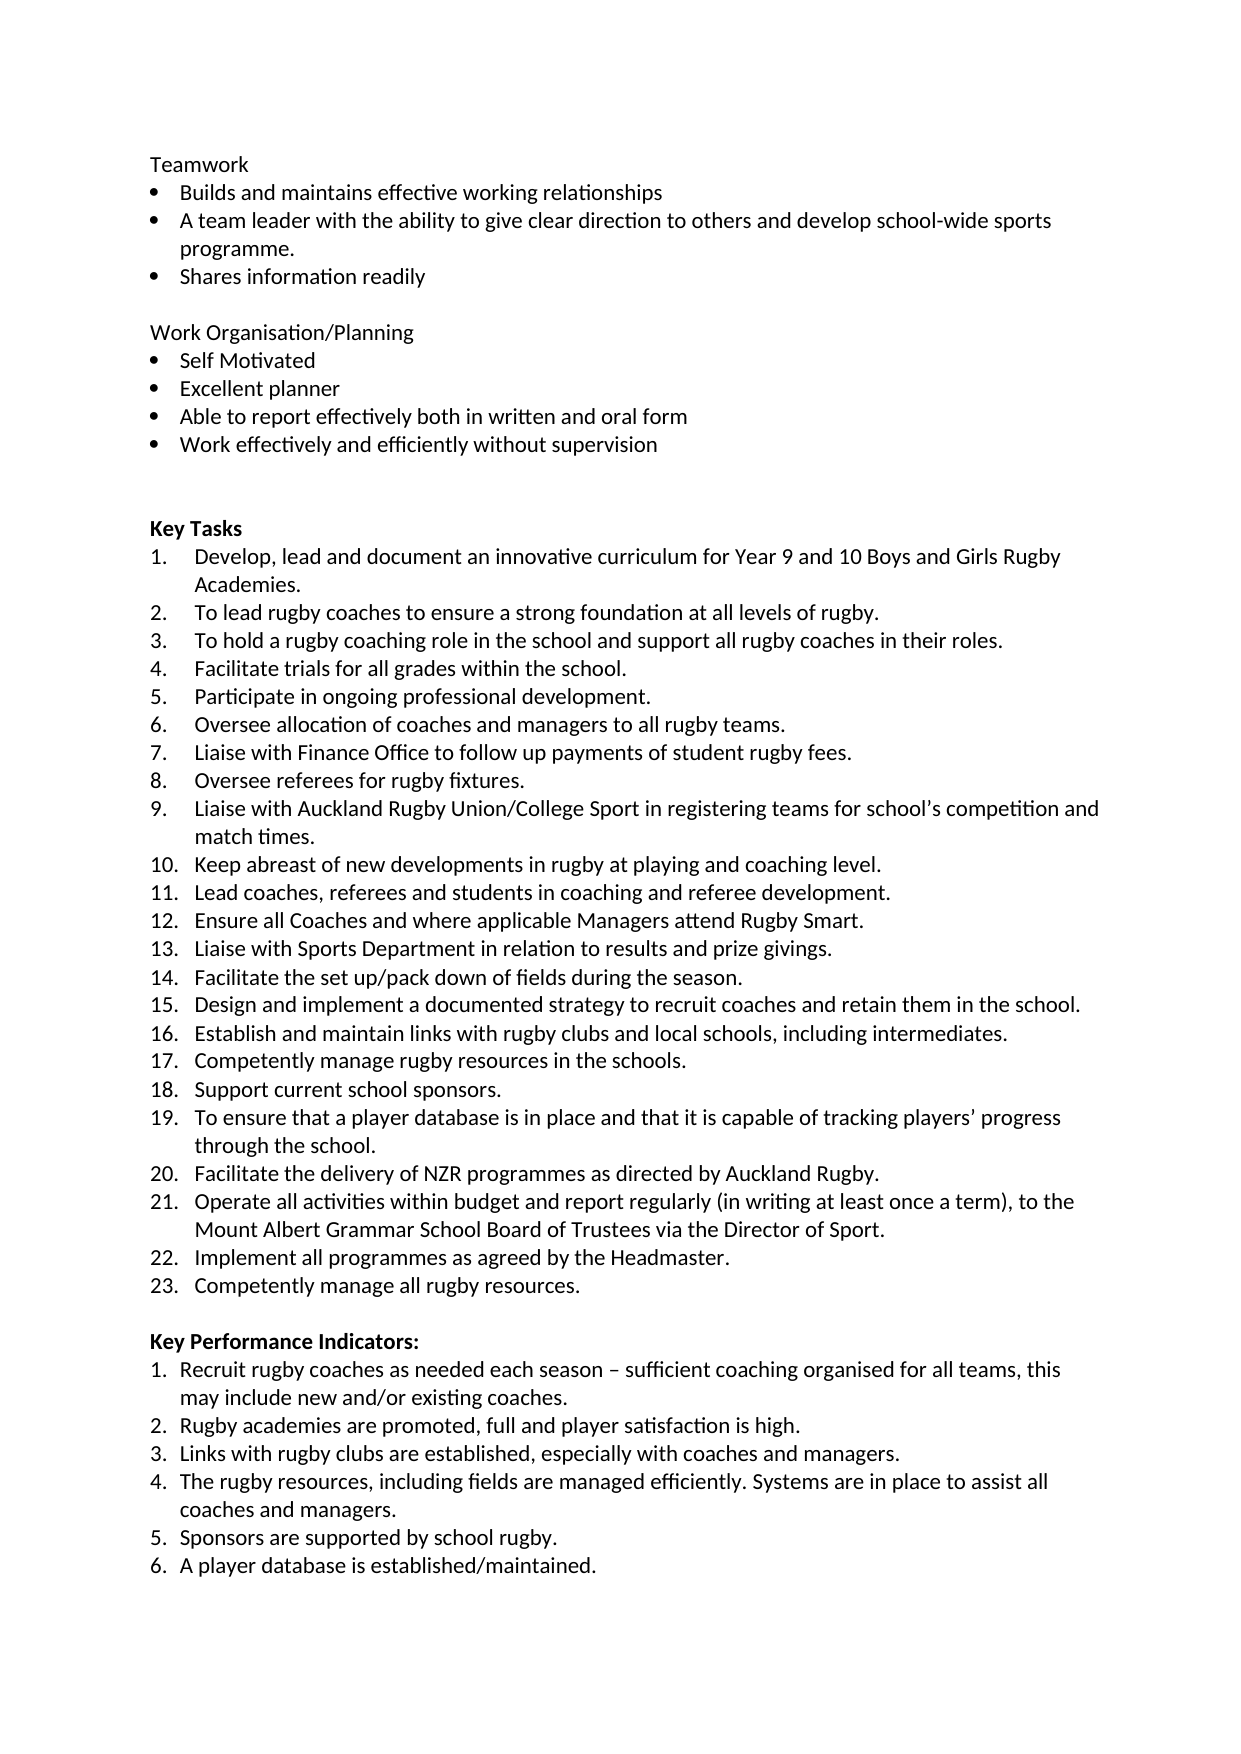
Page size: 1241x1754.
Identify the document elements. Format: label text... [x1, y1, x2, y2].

list To ensure that a player database is in place and that it is capable of tracking players’ progress through the school. [150, 1103, 1126, 1159]
list Rugby academies are promoted, full and player satisfaction is high. [150, 1411, 1090, 1439]
list Support current school sponsors. [150, 1075, 1126, 1103]
list Lead coaches, referees and students in coaching and referee development. [150, 878, 1126, 907]
text Key Performance Indicators: [150, 1327, 1090, 1355]
list Liaise with Finance Office to follow up payments of student rugby fees. [150, 738, 1126, 766]
list Liaise with Sports Department in relation to results and prize givings. [150, 934, 1126, 963]
list Recruit rugby coaches as needed each season – sufficient coaching organised for all teams, this may include new and/or existing coaches. [150, 1355, 1090, 1411]
list Work effectively and efficiently without supervision [150, 430, 1090, 458]
list A player database is established/maintained. [150, 1551, 1090, 1579]
list Oversee referees for rugby fixtures. [150, 766, 1126, 794]
list Competently manage all rugby resources. [150, 1271, 1090, 1299]
list Design and implement a documented strategy to recruit coaches and retain them in the school. [150, 991, 1126, 1019]
list Ensure all Coaches and where applicable Managers attend Rugby Smart. [150, 907, 1126, 934]
list Facilitate the delivery of NZR programmes as directed by Auckland Rugby. [150, 1159, 1126, 1187]
list To hold a rugby coaching role in the school and support all rugby coaches in their roles. [150, 626, 1126, 654]
list Operate all activities within budget and report regularly (in writing at least once a term), to the Mount Albert Grammar School Board of Trustees via the Director of Sport. [150, 1187, 1126, 1243]
list A team leader with the ability to give clear direction to others and develop school-wide sports programme. [150, 206, 1090, 262]
list Able to report effectively both in written and oral form [150, 402, 1090, 430]
list Facilitate trials for all grades within the school. [150, 654, 1126, 682]
text Work Organisation/Planning [150, 318, 1090, 346]
list Implement all programmes as agreed by the Headmaster. [150, 1243, 1090, 1271]
list Facilitate the set up/pack down of fields during the season. [150, 963, 1126, 991]
list Links with rugby clubs are established, especially with coaches and managers. [150, 1439, 1090, 1467]
list Shares information readily [150, 262, 1090, 290]
list The rugby resources, including fields are managed efficiently. Systems are in place to assist all coaches and managers. [150, 1467, 1090, 1523]
list Builds and maintains effective working relationships [150, 178, 1090, 206]
list Self Motivated [150, 346, 1090, 374]
list Oversee allocation of coaches and managers to all rugby teams. [150, 710, 1126, 738]
list Competently manage rugby resources in the schools. [150, 1047, 1126, 1075]
list Keep abreast of new developments in rugby at playing and coaching level. [150, 851, 1126, 878]
list Excellent planner [150, 374, 1090, 402]
list Participate in ongoing professional development. [150, 682, 1126, 710]
list To lead rugby coaches to ensure a strong foundation at all levels of rugby. [150, 598, 1126, 626]
list Sponsors are supported by school rugby. [150, 1523, 1090, 1551]
list Establish and maintain links with rugby clubs and local schools, including intermediates. [150, 1019, 1126, 1047]
text Key Tasks [150, 514, 1090, 542]
text Teamwork [150, 150, 1090, 178]
list Liaise with Auckland Rugby Union/College Sport in registering teams for school’s competition and match times. [150, 794, 1126, 851]
list Develop, lead and document an innovative curriculum for Year 9 and 10 Boys and Girls Rugby Academies. [150, 542, 1126, 598]
